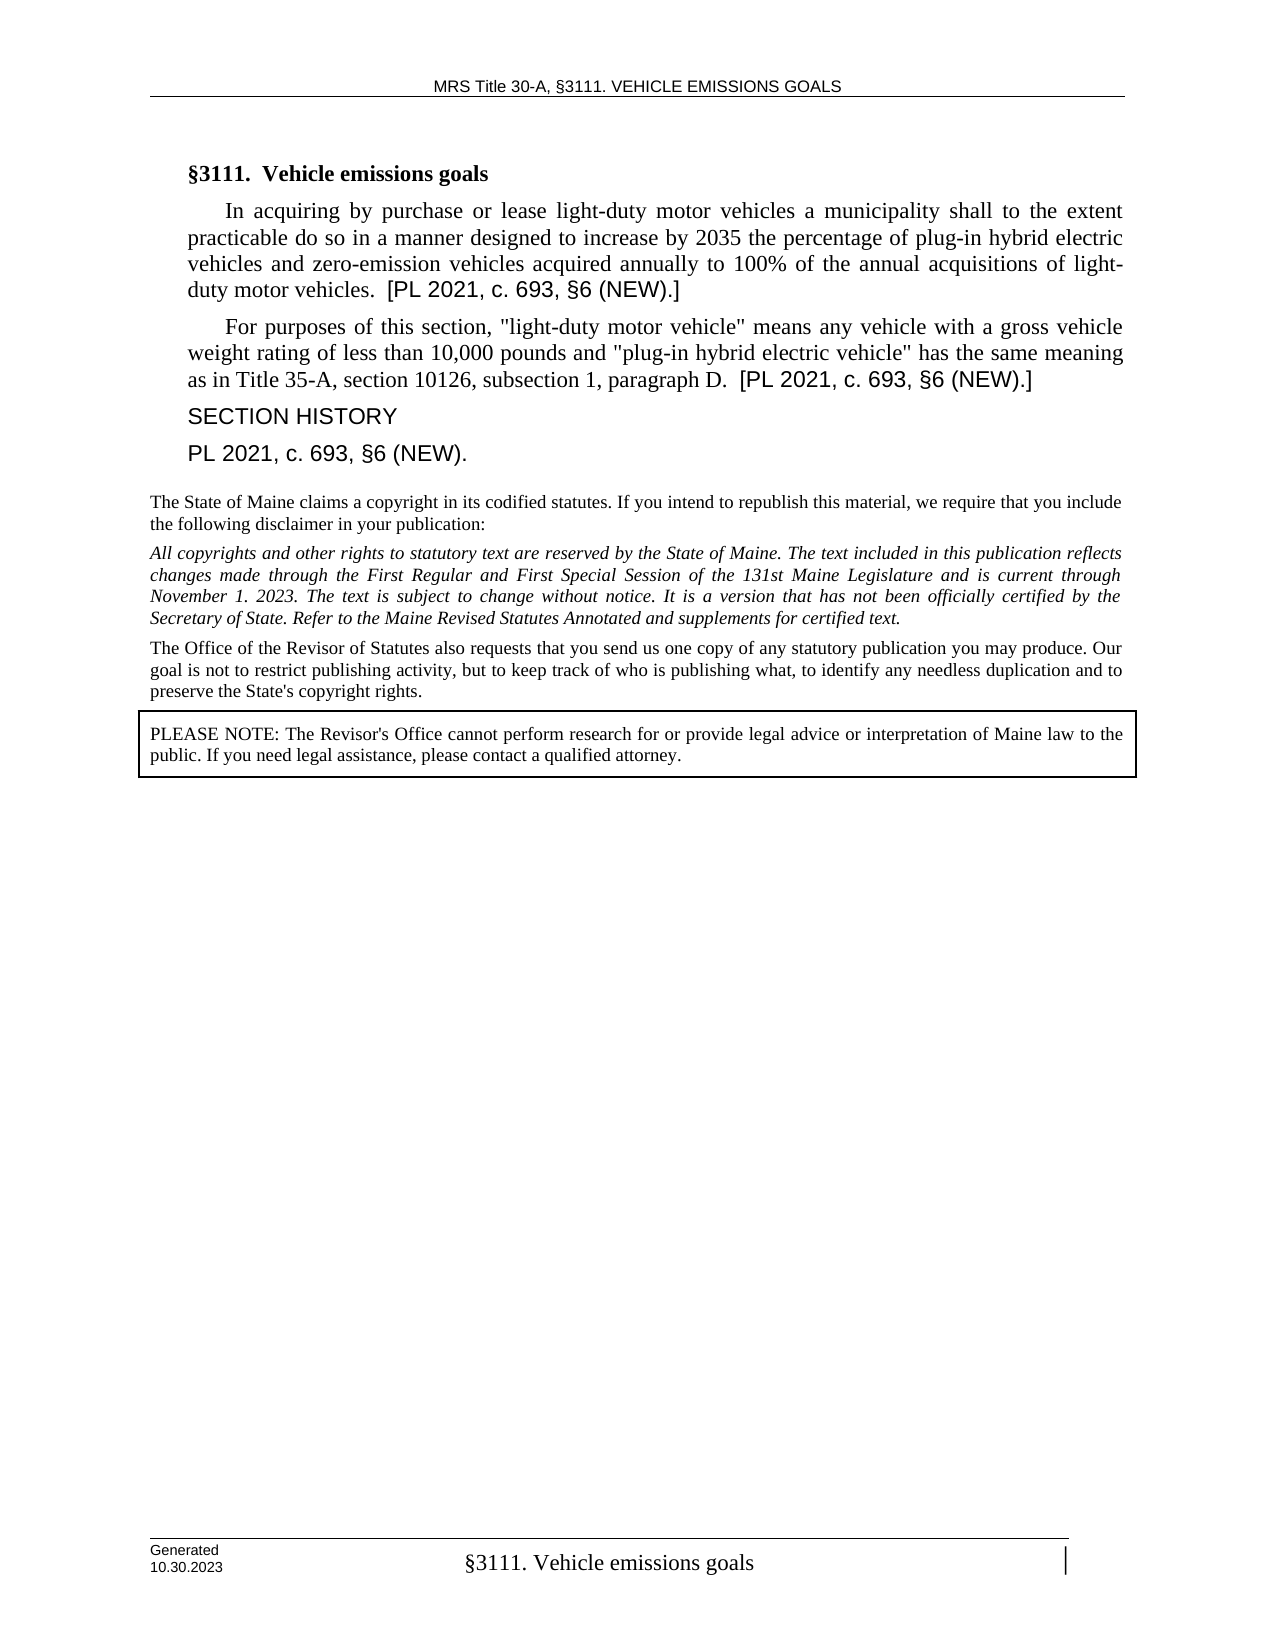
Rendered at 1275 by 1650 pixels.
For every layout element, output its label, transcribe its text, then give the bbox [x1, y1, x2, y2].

text For purposes of this section, "light-duty motor vehicle" means any vehicle with a gross vehicle weight rating of less than 10,000 pounds and "plug-in hybrid electric vehicle" has the same meaning as in Title 35‑A, section 10126, subsection 1, paragraph D. [PL 2021, c. 693, §6 (NEW).] [187, 313, 1125, 392]
text All copyrights and other rights to statutory text are reserved by the State of Maine. The text included in this publication reflects changes made through the First Regular and First Special Session of the 131st Maine Legislature and is current through November 1. 2023 . The text is subject to change without notice. It is a version that has not been officially certified by the Secretary of State. Refer to the Maine Revised Statutes Annotated and supplements for certified text. [150, 542, 1125, 628]
text In acquiring by purchase or lease light-duty motor vehicles a municipality shall to the extent practicable do so in a manner designed to increase by 2035 the percentage of plug-in hybrid electric vehicles and zero-emission vehicles acquired annually to 100% of the annual acquisitions of light-duty motor vehicles. [PL 2021, c. 693, §6 (NEW).] [187, 197, 1125, 303]
text The Office of the Revisor of Statutes also requests that you send us one copy of any statutory publication you may produce. Our goal is not to restrict publishing activity, but to keep track of who is publishing what, to identify any needless duplication and to preserve the State's copyright rights. [150, 637, 1125, 702]
text PLEASE NOTE: The Revisor's Office cannot perform research for or provide legal advice or interpretation of Maine law to the public. If you need legal assistance, please contact a qualified attorney. [140, 712, 1135, 776]
text SECTION HISTORY [187, 403, 1125, 429]
text PL 2021, c. 693, §6 (NEW). [187, 439, 1125, 466]
text The State of Maine claims a copyright in its codified statutes. If you intend to republish this material, we require that you include the following disclaimer in your publication: [150, 491, 1125, 534]
text §3111. Vehicle emissions goals [187, 160, 1125, 187]
